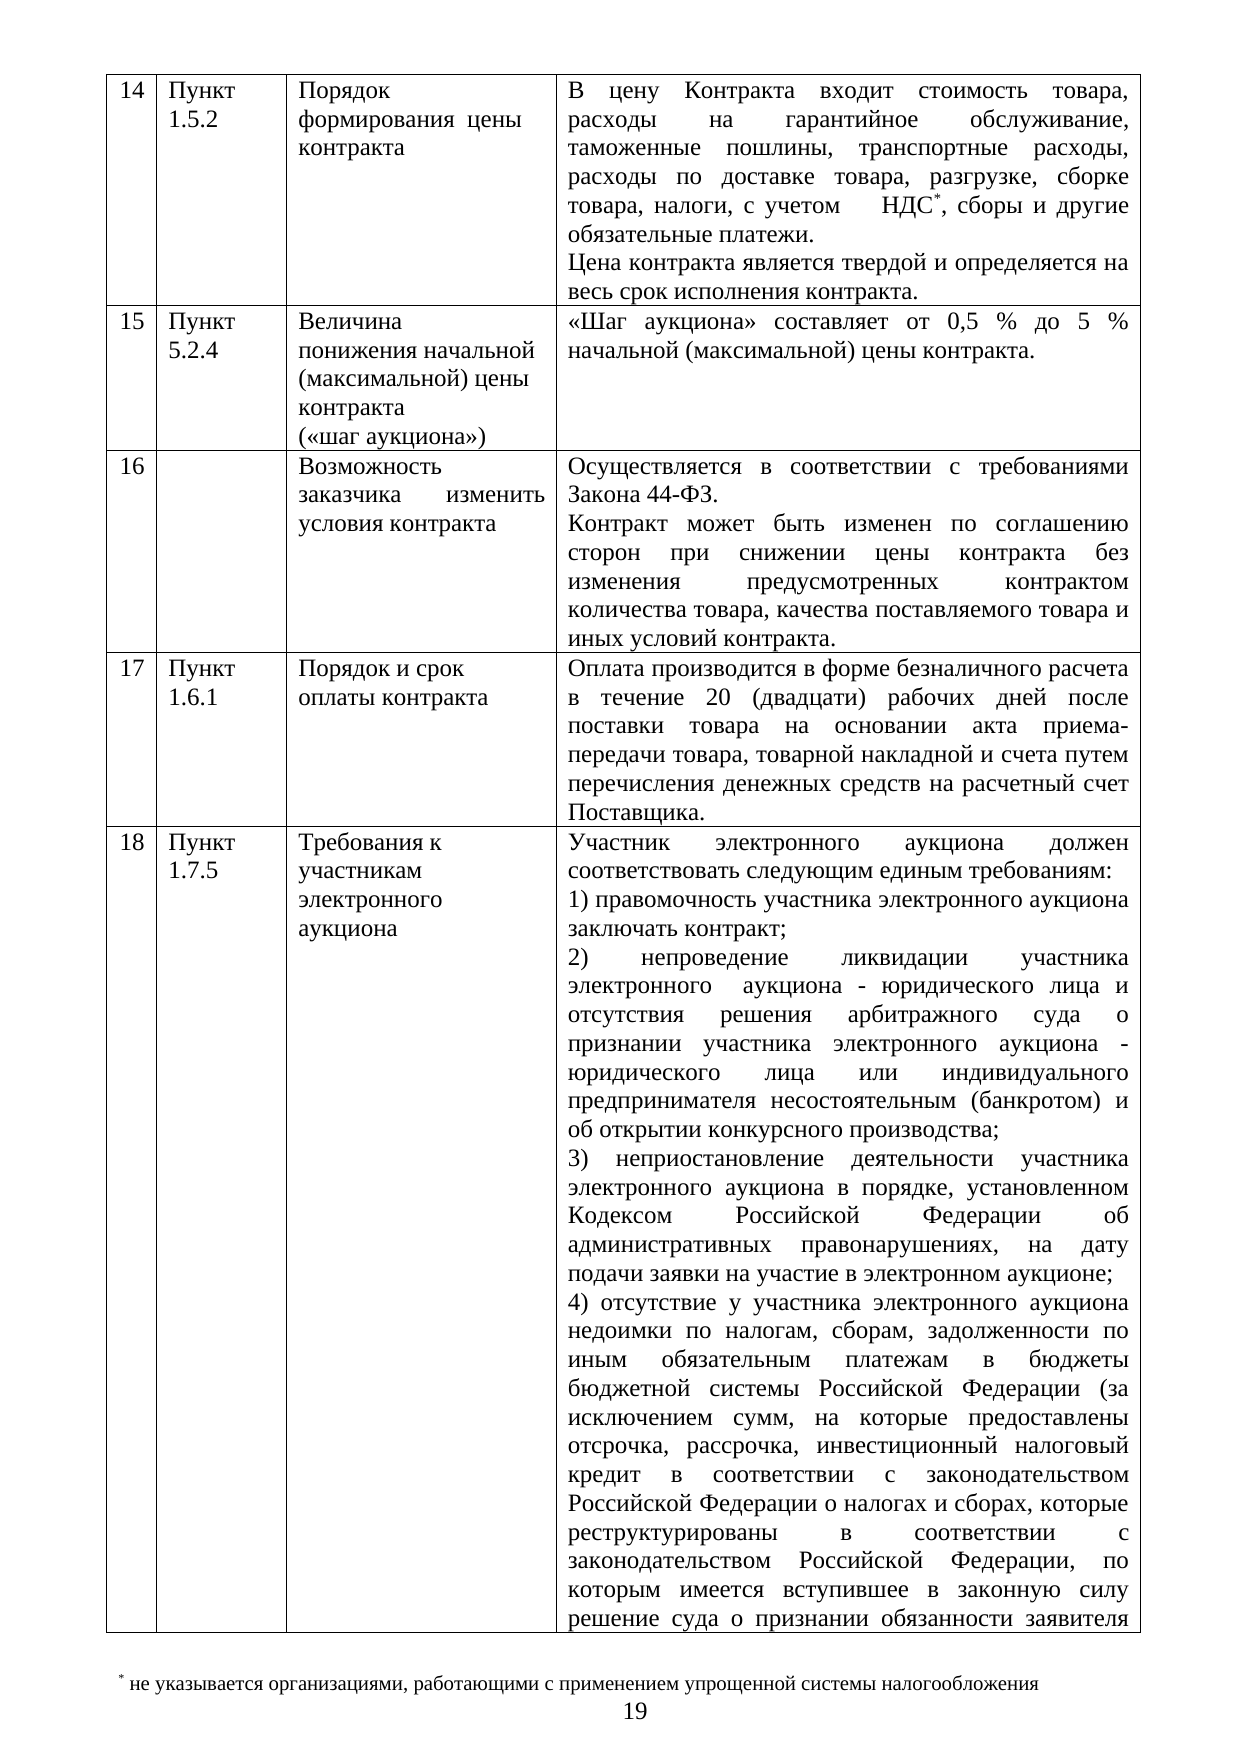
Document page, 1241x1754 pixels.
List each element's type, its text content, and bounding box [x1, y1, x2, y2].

table_cell 16 [107, 451, 156, 652]
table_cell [287, 827, 556, 1632]
table_cell Пункт 5.2.4 [157, 306, 286, 450]
table_cell Осуществляется в соответствии с требованиями Закона 44-ФЗ. Контракт может быть изменен по соглашению сторон при снижении цены контракта без изменения предусмотренных контрактом количества товара, качества поставляемого товара и иных условий контракта. [557, 451, 1140, 652]
table_cell Пункт 1.6.1 [157, 653, 286, 826]
table_cell Порядок и срок оплаты контракта [287, 653, 556, 826]
table_cell Оплата производится в форме безналичного расчета в течение 20 (двадцати) рабочих дней после поставки товара на основании акта приема-передачи товара, товарной накладной и счета путем перечисления денежных средств на расчетный счет Поставщика. [557, 653, 1140, 826]
table_cell Величина понижения начальной (максимальной) цены контракта («шаг аукциона») [287, 306, 556, 450]
table_cell 15 [107, 306, 156, 450]
table_header В цену Контракта входит стоимость товара, расходы на гарантийное обслуживание, таможенные пошлины, транспортные расходы, расходы по доставке товара, разгрузке, сборке товара, налоги, с учетом НДС, сборы и другие обязательные платежи. Цена контракта является твердой и определяется на весь срок исполнения контракта. [557, 75, 1140, 305]
table_header Порядок формирования цены контракта [287, 75, 556, 305]
table_cell [157, 451, 286, 652]
table_cell Возможность заказчика изменить условия контракта [287, 451, 556, 652]
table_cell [557, 827, 1140, 1632]
table_cell «Шаг аукциона» составляет от 0,5 % до 5 % начальной (максимальной) цены контракта. [557, 306, 1140, 450]
table_cell 18 [107, 827, 156, 1632]
table_header 14 [107, 75, 156, 305]
table_header Пункт 1.5.2 [157, 75, 286, 305]
table_cell 17 [107, 653, 156, 826]
table_cell Пункт 1.7.5 [157, 827, 286, 1632]
